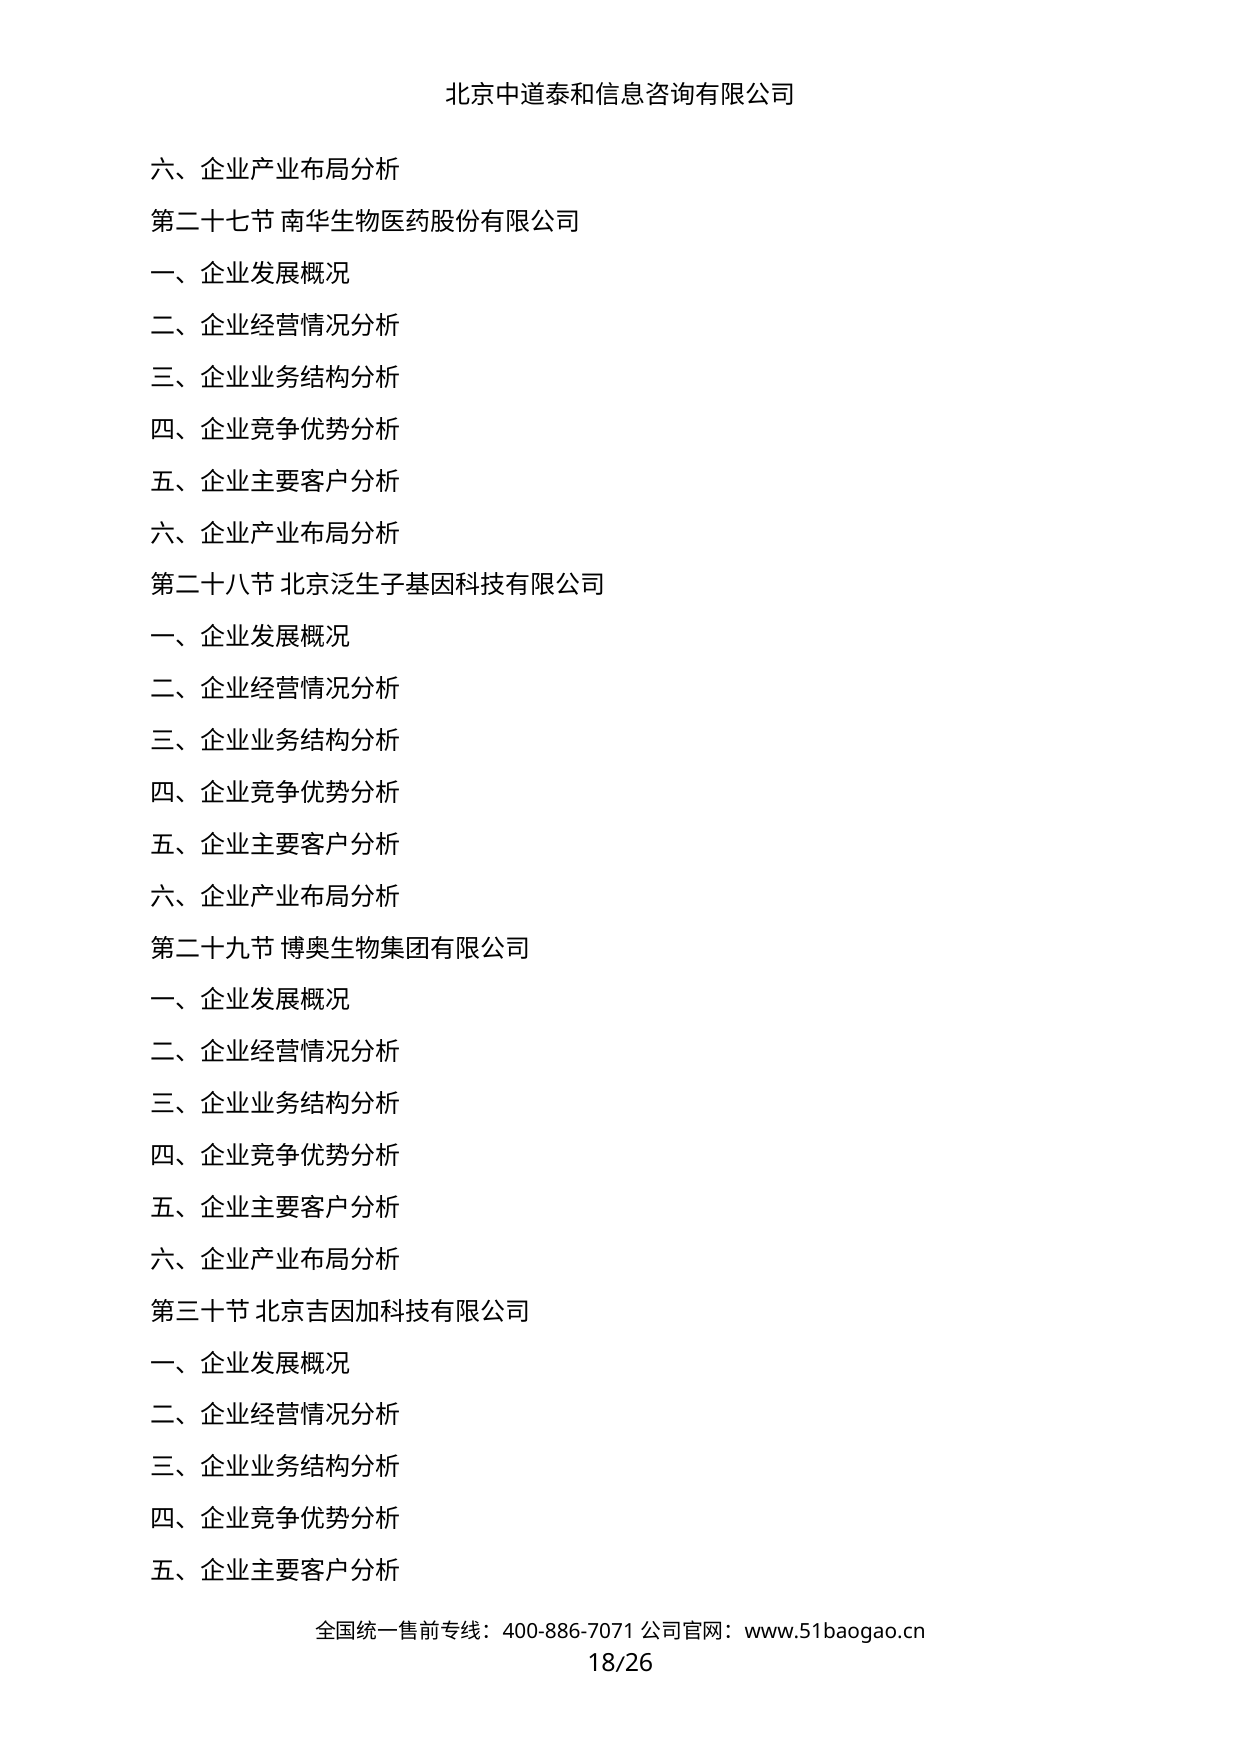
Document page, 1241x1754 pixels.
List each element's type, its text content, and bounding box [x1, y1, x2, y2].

text 三、企业业务结构分析 [150, 721, 1090, 757]
text 四、企业竞争优势分析 [150, 1499, 1090, 1535]
text 五、企业主要客户分析 [150, 1187, 1090, 1224]
text 五、企业主要客户分析 [150, 1551, 1090, 1587]
text 一、企业发展概况 [150, 1343, 1090, 1379]
text 五、企业主要客户分析 [150, 824, 1090, 861]
text 二、企业经营情况分析 [150, 1032, 1090, 1068]
text 第二十七节 南华生物医药股份有限公司 [150, 202, 1090, 238]
text 三、企业业务结构分析 [150, 357, 1090, 394]
text 一、企业发展概况 [150, 617, 1090, 653]
text 第二十八节 北京泛生子基因科技有限公司 [150, 565, 1090, 601]
text 六、企业产业布局分析 [150, 513, 1090, 549]
text 一、企业发展概况 [150, 254, 1090, 290]
text 一、企业发展概况 [150, 980, 1090, 1016]
text 四、企业竞争优势分析 [150, 409, 1090, 446]
text 三、企业业务结构分析 [150, 1084, 1090, 1120]
text 四、企业竞争优势分析 [150, 1136, 1090, 1172]
text 第二十九节 博奥生物集团有限公司 [150, 928, 1090, 964]
text 六、企业产业布局分析 [150, 150, 1090, 186]
text 六、企业产业布局分析 [150, 876, 1090, 912]
text 二、企业经营情况分析 [150, 669, 1090, 705]
text 三、企业业务结构分析 [150, 1447, 1090, 1483]
text 四、企业竞争优势分析 [150, 772, 1090, 809]
text 二、企业经营情况分析 [150, 1395, 1090, 1431]
text 六、企业产业布局分析 [150, 1239, 1090, 1276]
text 五、企业主要客户分析 [150, 461, 1090, 497]
text 第三十节 北京吉因加科技有限公司 [150, 1291, 1090, 1327]
text 二、企业经营情况分析 [150, 306, 1090, 342]
